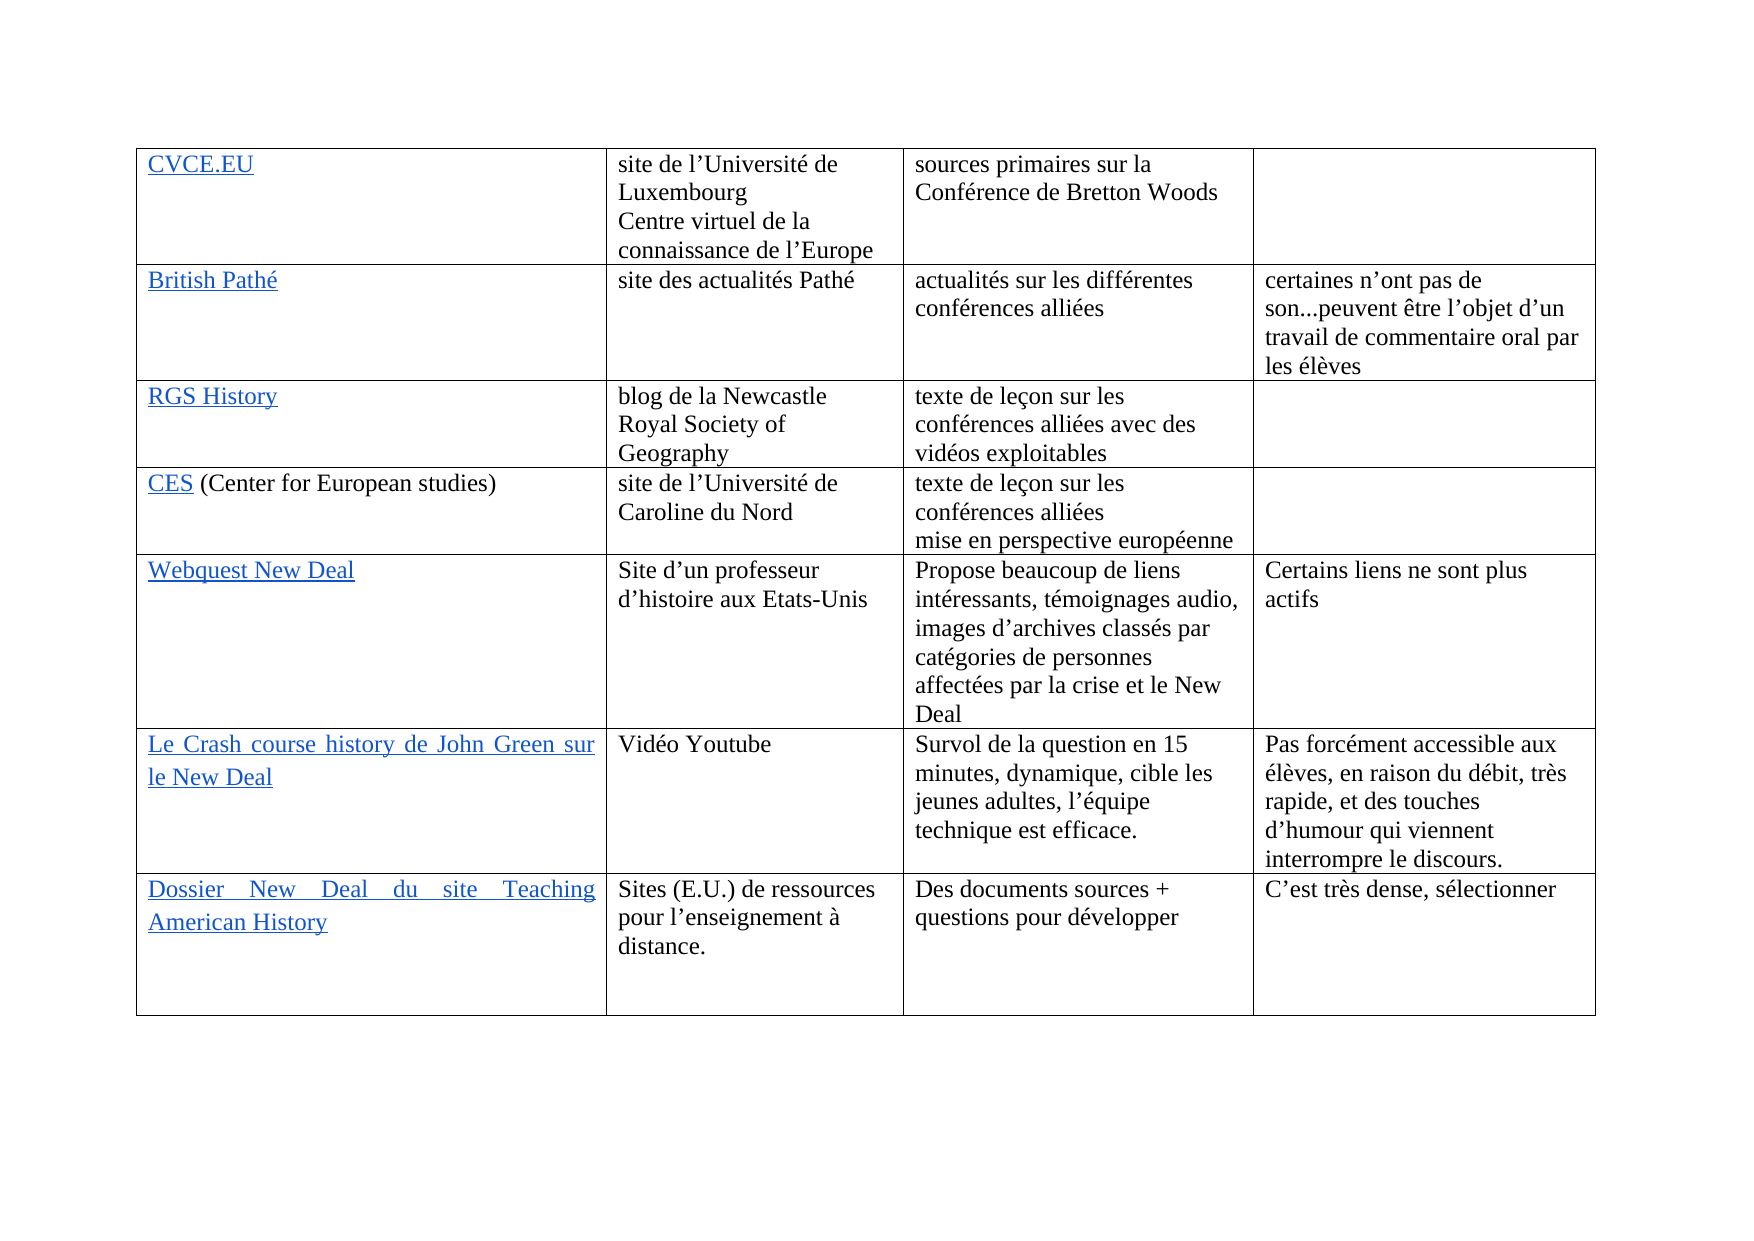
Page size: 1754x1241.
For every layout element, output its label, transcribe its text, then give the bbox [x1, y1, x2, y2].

table_cell Survol de la question en 15 minutes, dynamique, cible les jeunes adultes, l’équipe technique est efficace. [904, 729, 1253, 873]
table_cell CVCE.EU [137, 149, 606, 264]
table_cell sources primaires sur la Conférence de Bretton Woods [904, 149, 1253, 264]
table_cell certaines n’ont pas de son...peuvent être l’objet d’un travail de commentaire oral par les élèves [1254, 265, 1595, 380]
table_cell texte de leçon sur les conférences alliées mise en perspective européenne [904, 468, 1253, 554]
table_cell site des actualités Pathé [607, 265, 903, 380]
table_cell [1254, 381, 1595, 467]
table_cell site de l’Université de Caroline du Nord [607, 468, 903, 554]
table_cell Des documents sources + questions pour développer [904, 874, 1253, 1015]
table_cell Propose beaucoup de liens intéressants, témoignages audio, images d’archives classés par catégories de personnes affectées par la crise et le New Deal [904, 555, 1253, 728]
table_cell Sites (E.U.) de ressources pour l’enseignement à distance. [607, 874, 903, 1015]
table_cell blog de la Newcastle Royal Society of Geography [607, 381, 903, 467]
table_cell actualités sur les différentes conférences alliées [904, 265, 1253, 380]
table_cell C’est très dense, sélectionner [1254, 874, 1595, 1015]
table_cell Site d’un professeur d’histoire aux Etats-Unis [607, 555, 903, 728]
table_cell [1254, 149, 1595, 264]
table_cell texte de leçon sur les conférences alliées avec des vidéos exploitables [904, 381, 1253, 467]
table_cell Vidéo Youtube [607, 729, 903, 873]
table_cell British Pathé [137, 265, 606, 380]
table_cell CES (Center for European studies) [137, 468, 606, 554]
table_cell Dossier New Deal du site Teaching American History [137, 874, 606, 1015]
table_cell Pas forcément accessible aux élèves, en raison du débit, très rapide, et des touches d’humour qui viennent interrompre le discours. [1254, 729, 1595, 873]
table_cell RGS History [137, 381, 606, 467]
table_cell Le Crash course history de John Green sur le New Deal [137, 729, 606, 873]
table_cell [1254, 468, 1595, 554]
table_cell Certains liens ne sont plus actifs [1254, 555, 1595, 728]
table_cell site de l’Université de Luxembourg Centre virtuel de la connaissance de l’Europe [607, 149, 903, 264]
table_cell Webquest New Deal [137, 555, 606, 728]
